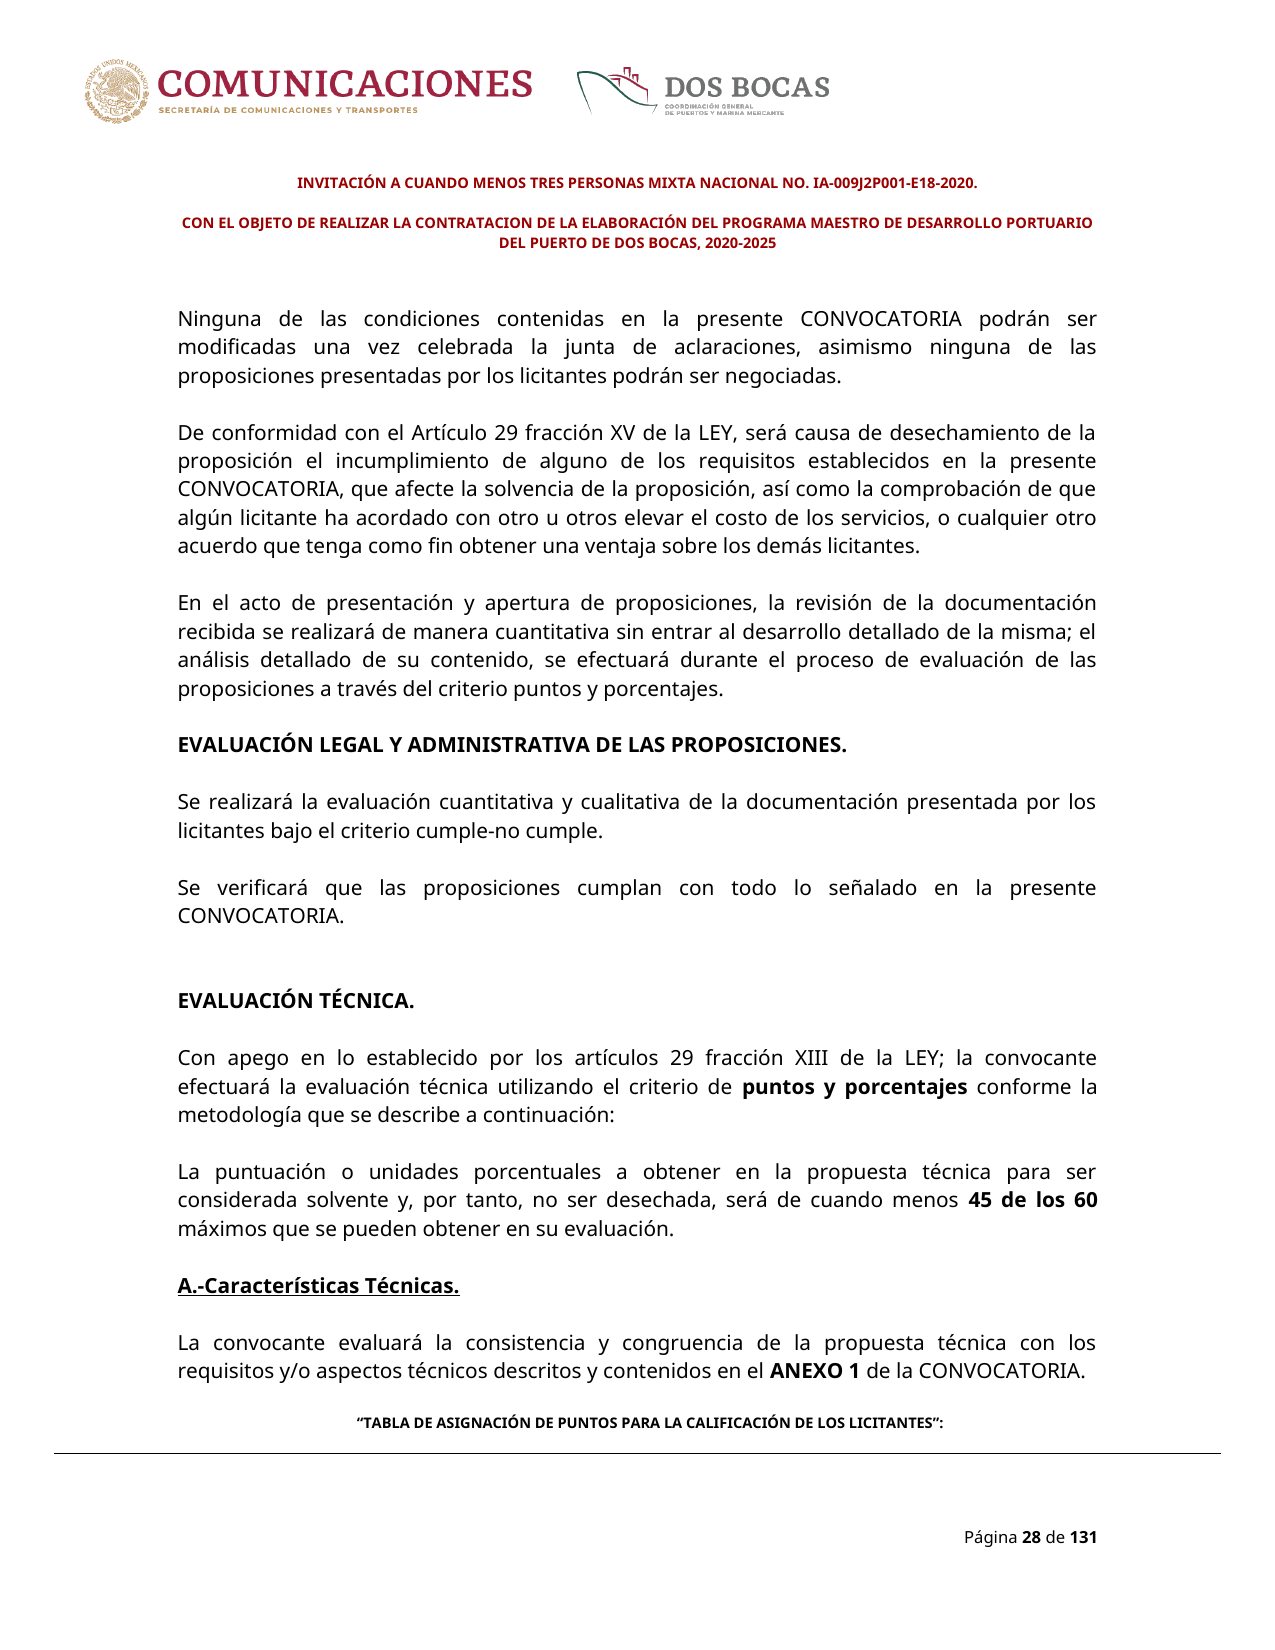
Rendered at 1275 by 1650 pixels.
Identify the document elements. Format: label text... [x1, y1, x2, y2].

text Se verificará que las proposiciones cumplan con todo lo señalado en la presente CONVOCATORIA. [177, 873, 1098, 929]
text Ninguna de las condiciones contenidas en la presente CONVOCATORIA podrán ser modificadas una vez celebrada la junta de aclaraciones, asimismo ninguna de las proposiciones presentadas por los licitantes podrán ser negociadas. [177, 304, 1098, 389]
text A.-Características Técnicas. [177, 1271, 1098, 1299]
text Se realizará la evaluación cuantitativa y cualitativa de la documentación presentada por los licitantes bajo el criterio cumple-no cumple. [177, 787, 1098, 844]
text EVALUACIÓN LEGAL Y ADMINISTRATIVA DE LAS PROPOSICIONES. [177, 731, 1098, 759]
picture [577, 67, 829, 115]
table_header “TABLA DE ASIGNACIÓN DE PUNTOS PARA LA CALIFICACIÓN DE LOS LICITANTES”: [54, 1413, 1221, 1453]
text Con apego en lo establecido por los artículos 29 fracción XIII de la LEY; la convocante efectuará la evaluación técnica utilizando el criterio de puntos y porcentajes conforme la metodología que se describe a continuación: [177, 1043, 1098, 1129]
picture [80, 51, 536, 134]
text De conformidad con el Artículo 29 fracción XV de la LEY, será causa de desechamiento de la proposición el incumplimiento de alguno de los requisitos establecidos en la presente CONVOCATORIA, que afecte la solvencia de la proposición, así como la comprobación de que algún licitante ha acordado con otro u otros elevar el costo de los servicios, o cualquier otro acuerdo que tenga como fin obtener una ventaja sobre los demás licitantes. [177, 418, 1098, 560]
text La puntuación o unidades porcentuales a obtener en la propuesta técnica para ser considerada solvente y, por tanto, no ser desechada, será de cuando menos 45 de los 60 máximos que se pueden obtener en su evaluación. [177, 1157, 1098, 1242]
text En el acto de presentación y apertura de proposiciones, la revisión de la documentación recibida se realizará de manera cuantitativa sin entrar al desarrollo detallado de la misma; el análisis detallado de su contenido, se efectuará durante el proceso de evaluación de las proposiciones a través del criterio puntos y porcentajes. [177, 588, 1098, 702]
text EVALUACIÓN TÉCNICA. [177, 986, 1098, 1015]
text La convocante evaluará la consistencia y congruencia de la propuesta técnica con los requisitos y/o aspectos técnicos descritos y contenidos en el ANEXO 1 de la CONVOCATORIA. [177, 1328, 1098, 1384]
